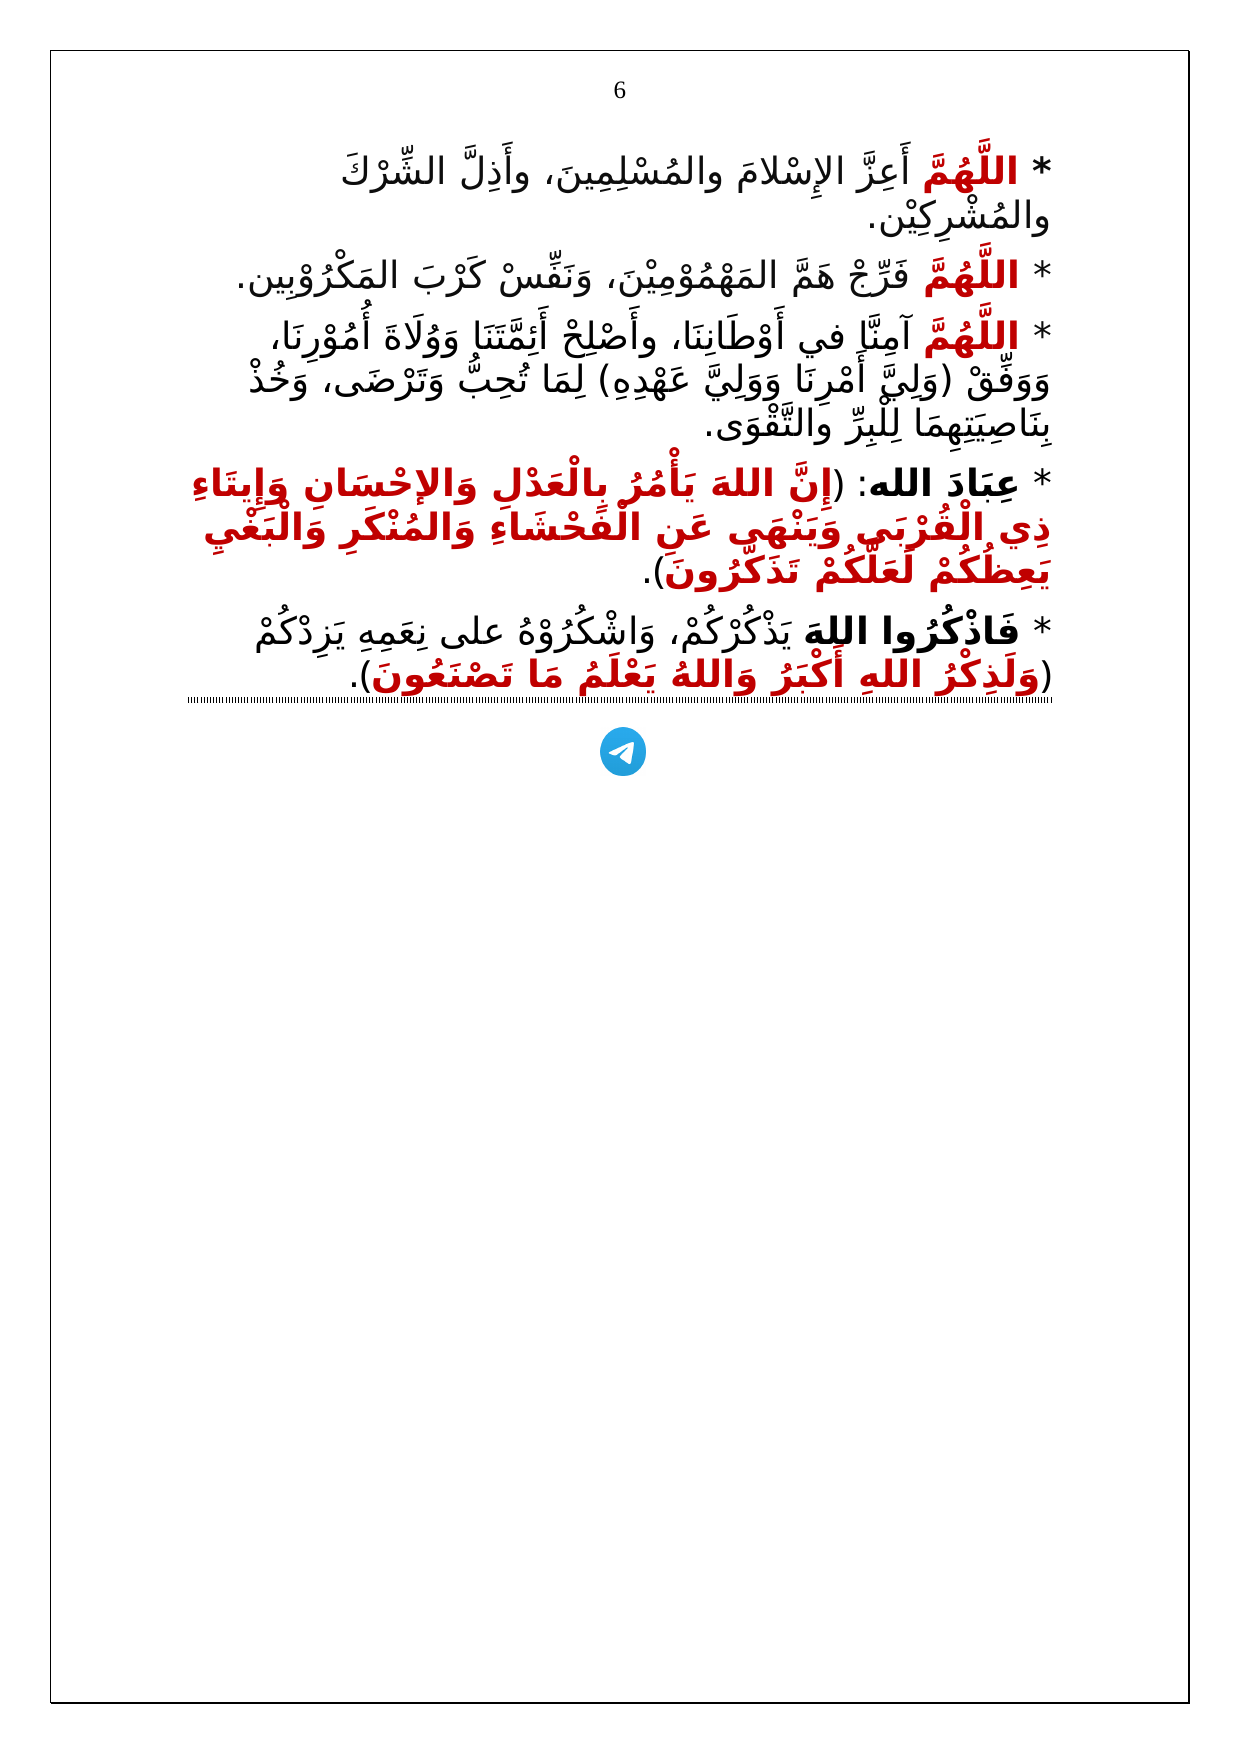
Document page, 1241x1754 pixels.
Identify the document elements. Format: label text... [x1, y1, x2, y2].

picture [600, 727, 646, 776]
text * فَاذْكُرُوا اللهَ يَذْكُرْكُمْ، وَاشْكُرُوْهُ على نِعَمِهِ يَزِدْكُمْ ﴿وَلَذِكْرُ اللهِ أَكْبَرُ وَاللهُ يَعْلَمُ مَا تَصْنَعُونَ﴾. [187, 609, 1052, 703]
text * اللَّهُمَّ فَرِّجْ هَمَّ المَهْمُوْمِيْنَ، وَنَفِّسْ كَرْبَ المَكْرُوْبِين. [187, 254, 1052, 298]
text * اللَّهُمَّ آمِنَّا في أَوْطَانِنَا، وأَصْلِحْ أَئِمَّتَنَا وَوُلَاةَ أُمُوْرِنَا، وَوَفِّقْ (وَلِيَّ أَمْرِنَا وَوَلِيَّ عَهْدِهِ) لِمَا تُحِبُّ وَتَرْضَى، وَخُذْ بِنَاصِيَتِهِمَا لِلْبِرِّ والتَّقْوَى. [187, 314, 1052, 445]
text * اللَّهُمَّ أَعِزَّ الإِسْلامَ والمُسْلِمِينَ، وأَذِلَّ الشِّرْكَ والمُشْرِكِيْن. [187, 150, 1052, 237]
text * عِبَادَ الله: ﴿إِنَّ اللهَ يَأْمُرُ بِالْعَدْلِ وَالإحْسَانِ وَإِيتَاءِ ذِي الْقُرْبَى وَيَنْهَى عَنِ الْفَحْشَاءِ وَالمُنْكَرِ وَالْبَغْيِ يَعِظُكُمْ لَعَلَّكُمْ تَذَكَّرُونَ﴾. [187, 462, 1052, 593]
